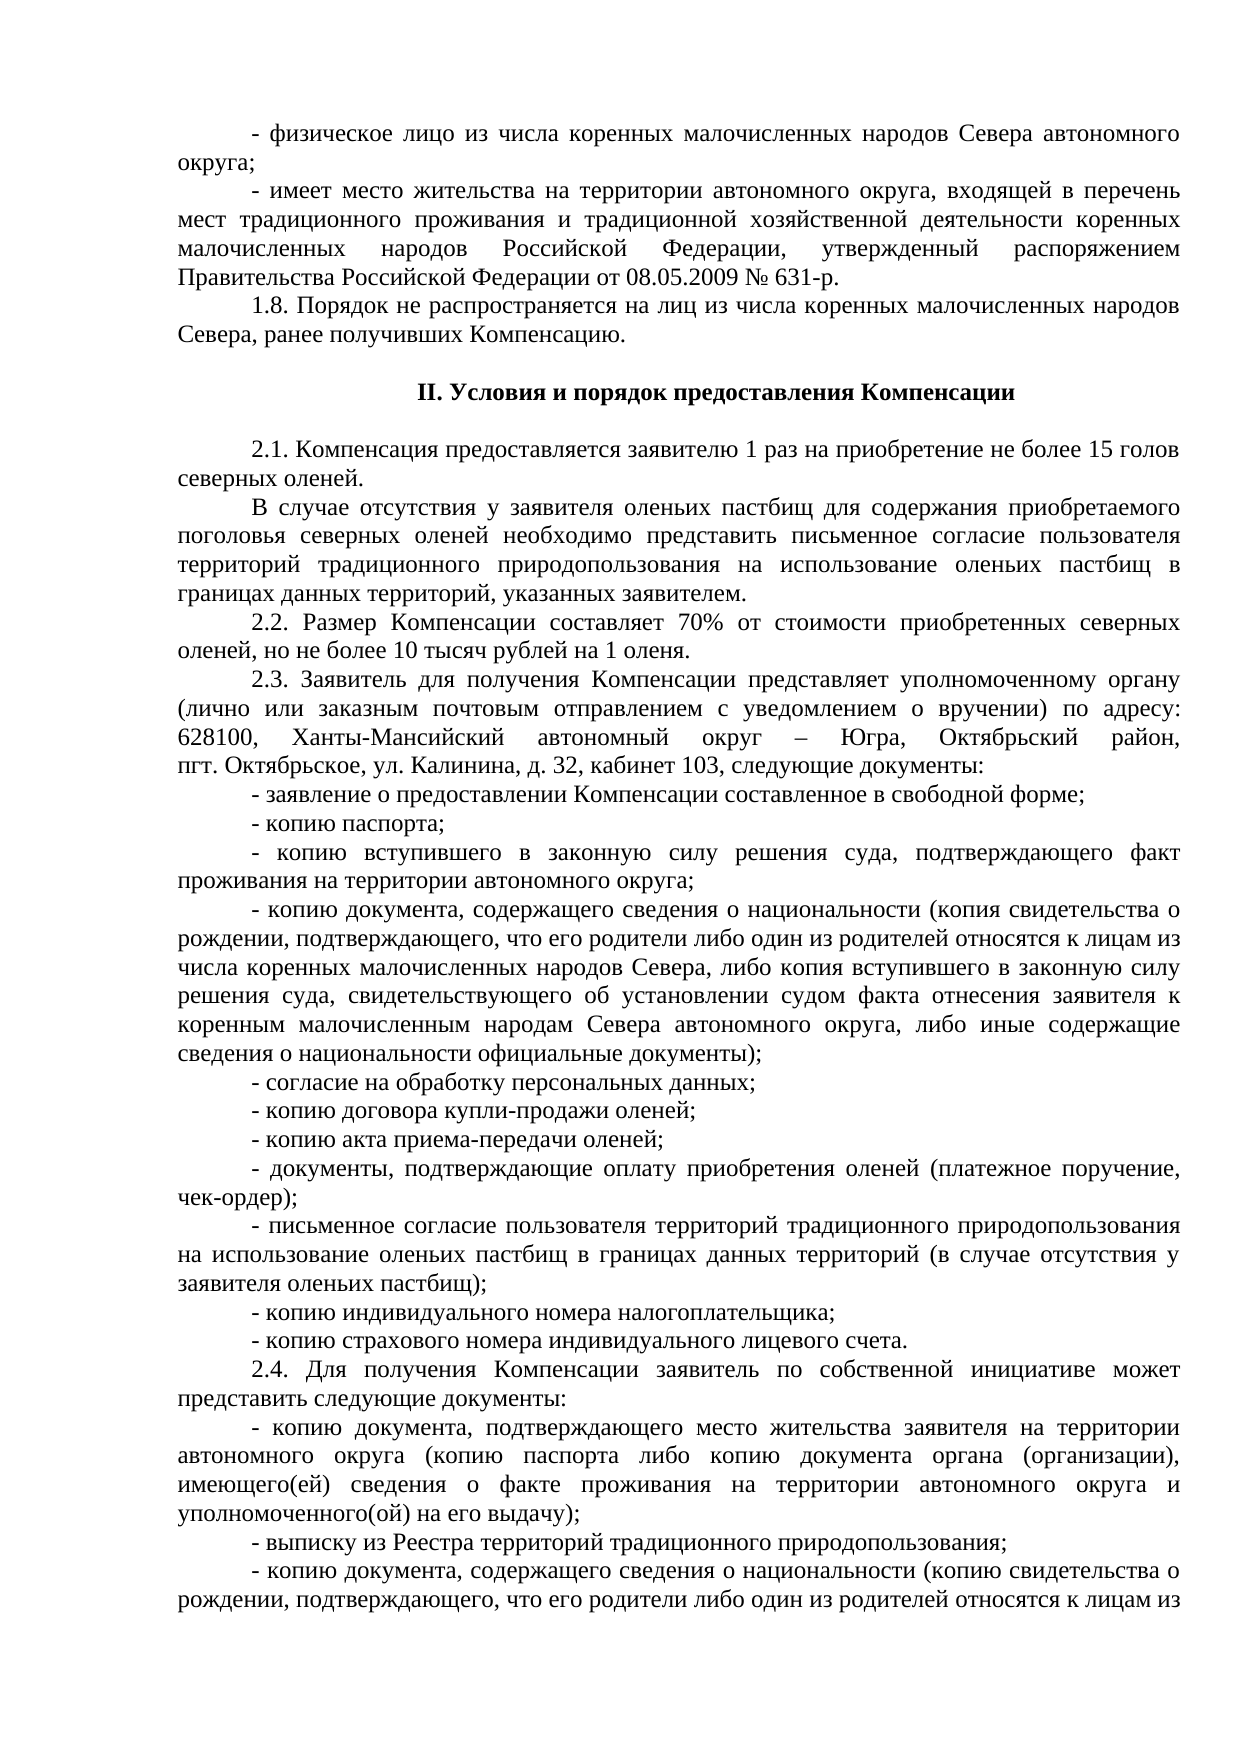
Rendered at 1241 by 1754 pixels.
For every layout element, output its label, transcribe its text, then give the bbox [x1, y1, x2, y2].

text - копию документа, подтверждающего место жительства заявителя на территории автономного округа (копию паспорта либо копию документа органа (организации), имеющего(ей) сведения о факте проживания на территории автономного округа и уполномоченного(ой) на его выдачу); [177, 1412, 1181, 1527]
text 2.4. Для получения Компенсации заявитель по собственной инициативе может представить следующие документы: [177, 1354, 1181, 1412]
text 1.8. Порядок не распространяется на лиц из числа коренных малочисленных народов Севера, ранее получивших Компенсацию. [177, 291, 1181, 348]
text II. Условия и порядок предоставления Компенсации [177, 377, 1181, 406]
text - письменное согласие пользователя территорий традиционного природопользования на использование оленьих пастбищ в границах данных территорий (в случае отсутствия у заявителя оленьих пастбищ); [177, 1211, 1181, 1297]
text - копию акта приема-передачи оленей; [177, 1124, 1181, 1153]
text - копию паспорта; [177, 808, 1181, 837]
text 2.1. Компенсация предоставляется заявителю 1 раз на приобретение не более 15 голов северных оленей. [177, 434, 1181, 492]
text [177, 1556, 1181, 1613]
text - согласие на обработку персональных данных; [177, 1067, 1181, 1096]
text В случае отсутствия у заявителя оленьих пастбищ для содержания приобретаемого поголовья северных оленей необходимо представить письменное согласие пользователя территорий традиционного природопользования на использование оленьих пастбищ в границах данных территорий, указанных заявителем. [177, 492, 1181, 607]
text 2.2. Размер Компенсации составляет 70% от стоимости приобретенных северных оленей, но не более 10 тысяч рублей на 1 оленя. [177, 607, 1181, 664]
text - копию документа, содержащего сведения о национальности (копия свидетельства о рождении, подтверждающего, что его родители либо один из родителей относятся к лицам из числа коренных малочисленных народов Севера, либо копия вступившего в законную силу решения суда, свидетельствующего об установлении судом факта отнесения заявителя к коренным малочисленным народам Севера автономного округа, либо иные содержащие сведения о национальности официальные документы); [177, 894, 1181, 1067]
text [177, 118, 1181, 176]
text - выписку из Реестра территорий традиционного природопользования; [177, 1527, 1181, 1556]
text - копию вступившего в законную силу решения суда, подтверждающего факт проживания на территории автономного округа; [177, 837, 1181, 894]
text - заявление о предоставлении Компенсации составленное в свободной форме; [177, 779, 1181, 808]
text - копию договора купли-продажи оленей; [177, 1096, 1181, 1124]
text 2.3. Заявитель для получения Компенсации представляет уполномоченному органу (лично или заказным почтовым отправлением с уведомлением о вручении) по адресу: 628100, Ханты-Мансийский автономный округ – Югра, Октябрьский район, пгт. Октябрьское, ул. Калинина, д. 32, кабинет 103, следующие документы: [177, 664, 1181, 779]
text - копию страхового номера индивидуального лицевого счета. [177, 1326, 1181, 1354]
text - документы, подтверждающие оплату приобретения оленей (платежное поручение, чек-ордер); [177, 1153, 1181, 1211]
text - имеет место жительства на территории автономного округа, входящей в перечень мест традиционного проживания и традиционной хозяйственной деятельности коренных малочисленных народов Российской Федерации, утвержденный распоряжением Правительства Российской Федерации от 08.05.2009 № 631-р. [177, 176, 1181, 291]
text - копию индивидуального номера налогоплательщика; [177, 1297, 1181, 1326]
